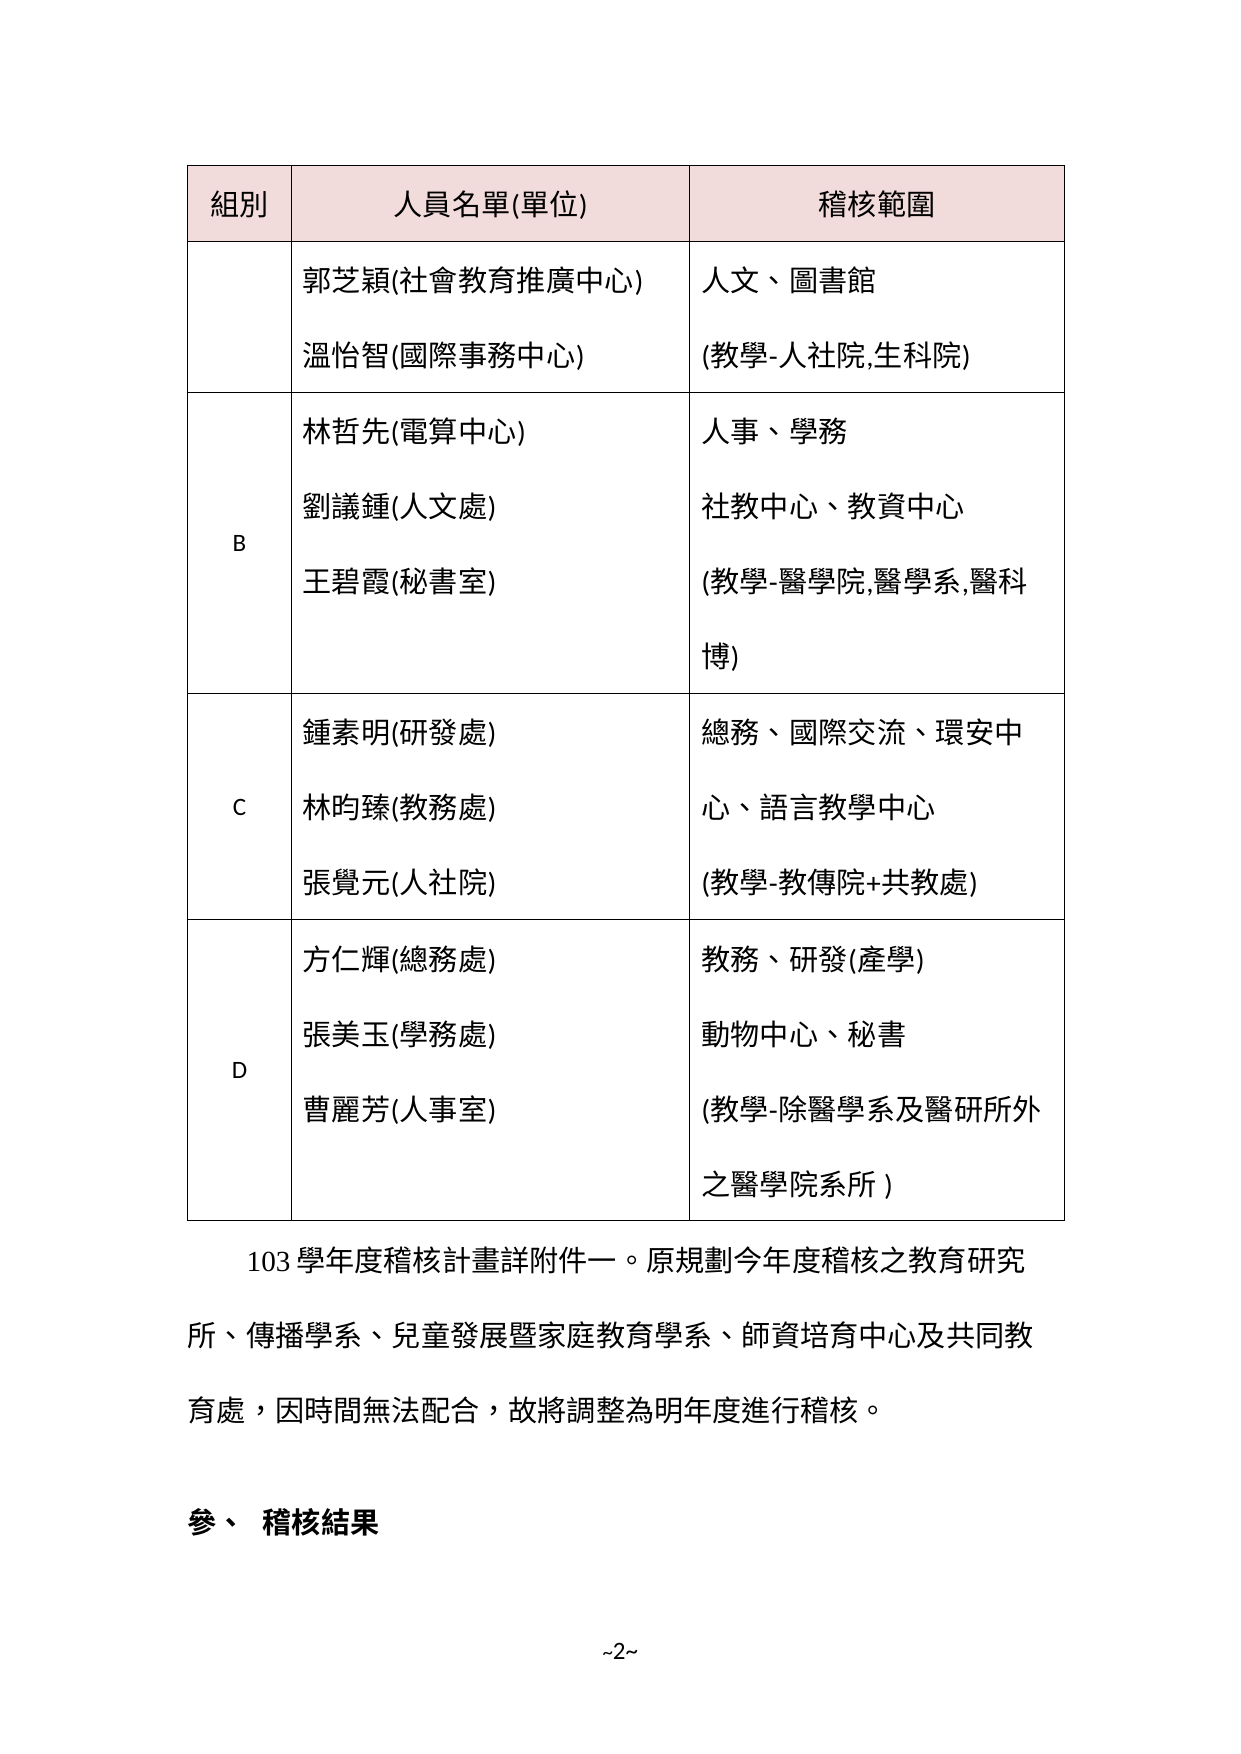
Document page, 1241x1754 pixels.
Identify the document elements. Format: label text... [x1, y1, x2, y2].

table_cell 林哲先(電算中心) 劉議鍾(人文處) 王碧霞(秘書室) [292, 393, 689, 693]
table_header 人員名單(單位) [292, 166, 689, 241]
table_header 組別 [188, 166, 291, 241]
table_cell 鍾素明(研發處) 林昀臻(教務處) 張覺元(人社院) [292, 694, 689, 919]
table_cell D [188, 920, 291, 1220]
table_cell C [188, 694, 291, 919]
table_header 稽核範圍 [690, 166, 1064, 241]
table_cell 總務、國際交流、環安中心、語言教學中心 (教學-教傳院+共教處) [690, 694, 1064, 919]
table_cell 人事、學務 社教中心、教資中心 (教學-醫學院,醫學系,醫科博) [690, 393, 1064, 693]
table_cell A [188, 242, 291, 392]
table_cell 方仁輝(總務處) 張美玉(學務處) 曹麗芳(人事室) [292, 920, 689, 1220]
table_cell 財務、資訊 人文、圖書館 (教學-人社院,生科院) [690, 242, 1064, 392]
list 稽核結果 [187, 1483, 1053, 1558]
table_cell 教務、研發(產學) 動物中心、秘書 (教學-除醫學系及醫研所外之醫學院系所 ) [690, 920, 1064, 1220]
text 103學年度稽核計畫詳附件一。原規劃今年度稽核之教育研究所、傳播學系、兒童發展暨家庭教育學系、師資培育中心及共同教育處，因時間無法配合，故將調整為明年度進行稽核。 [187, 1221, 1053, 1446]
table_cell B [188, 393, 291, 693]
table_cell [292, 242, 689, 392]
